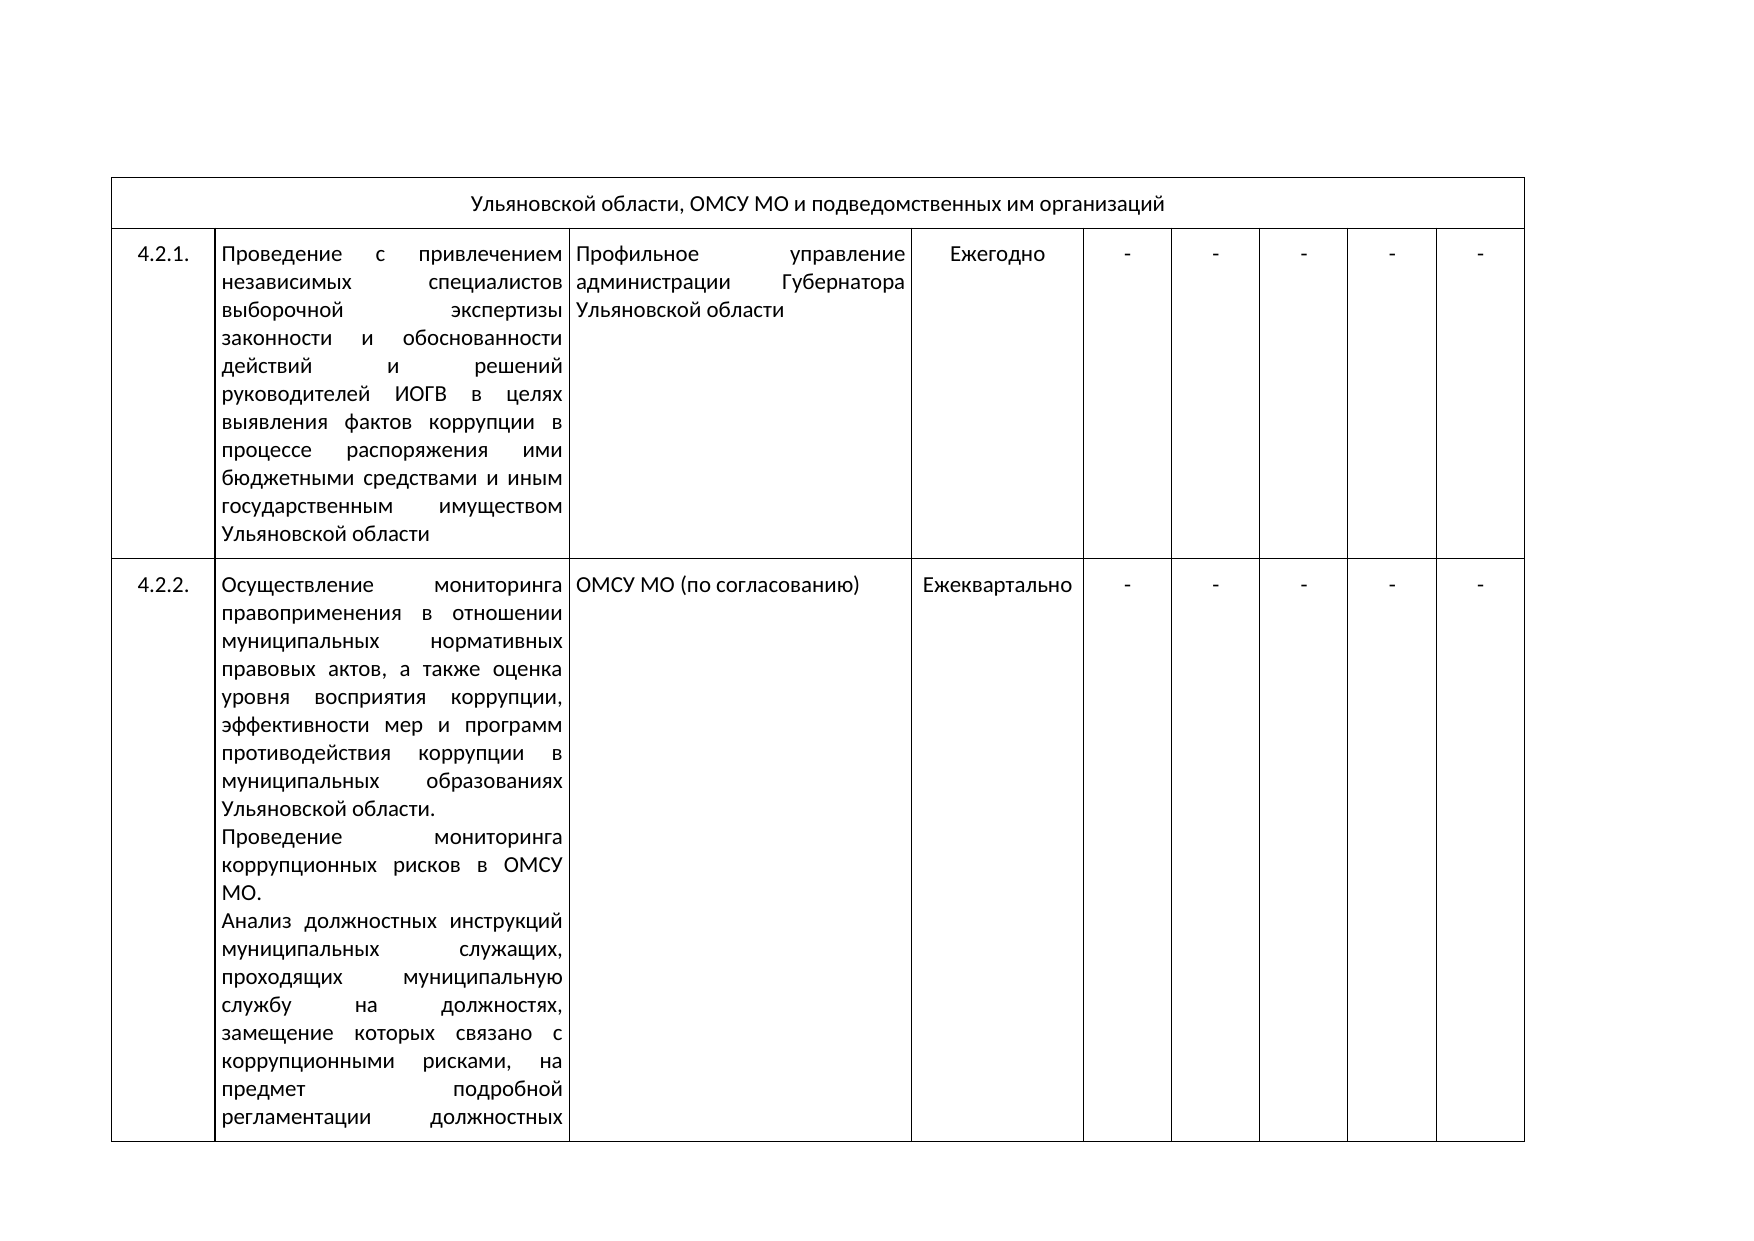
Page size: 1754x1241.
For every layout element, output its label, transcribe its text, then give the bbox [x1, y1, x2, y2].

table_cell - [1172, 559, 1259, 1141]
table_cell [570, 559, 911, 1141]
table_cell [216, 559, 569, 1141]
table_cell - [1437, 229, 1524, 558]
table_cell - [1348, 229, 1436, 558]
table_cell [112, 178, 1524, 227]
table_cell - [1260, 229, 1347, 558]
table_cell - [1437, 559, 1524, 1141]
table_cell - [1084, 559, 1171, 1141]
table_cell Ежегодно [912, 229, 1083, 558]
table_cell - [1260, 559, 1347, 1141]
table_cell Ежеквартально [912, 559, 1083, 1141]
table_cell 4.2.2. [112, 559, 214, 1141]
table_cell 4.2.1. [112, 229, 214, 558]
table_cell Профильное управление администрации Губернатора Ульяновской области [570, 229, 911, 558]
table_cell - [1172, 229, 1259, 558]
table_cell Проведение с привлечением независимых специалистов выборочной экспертизы законности и обоснованности действий и решений руководителей ИОГВ в целях выявления фактов коррупции в процессе распоряжения ими бюджетными средствами и иным государственным имуществом Ульяновской области [216, 229, 569, 558]
table_cell - [1348, 559, 1436, 1141]
table_cell - [1084, 229, 1171, 558]
